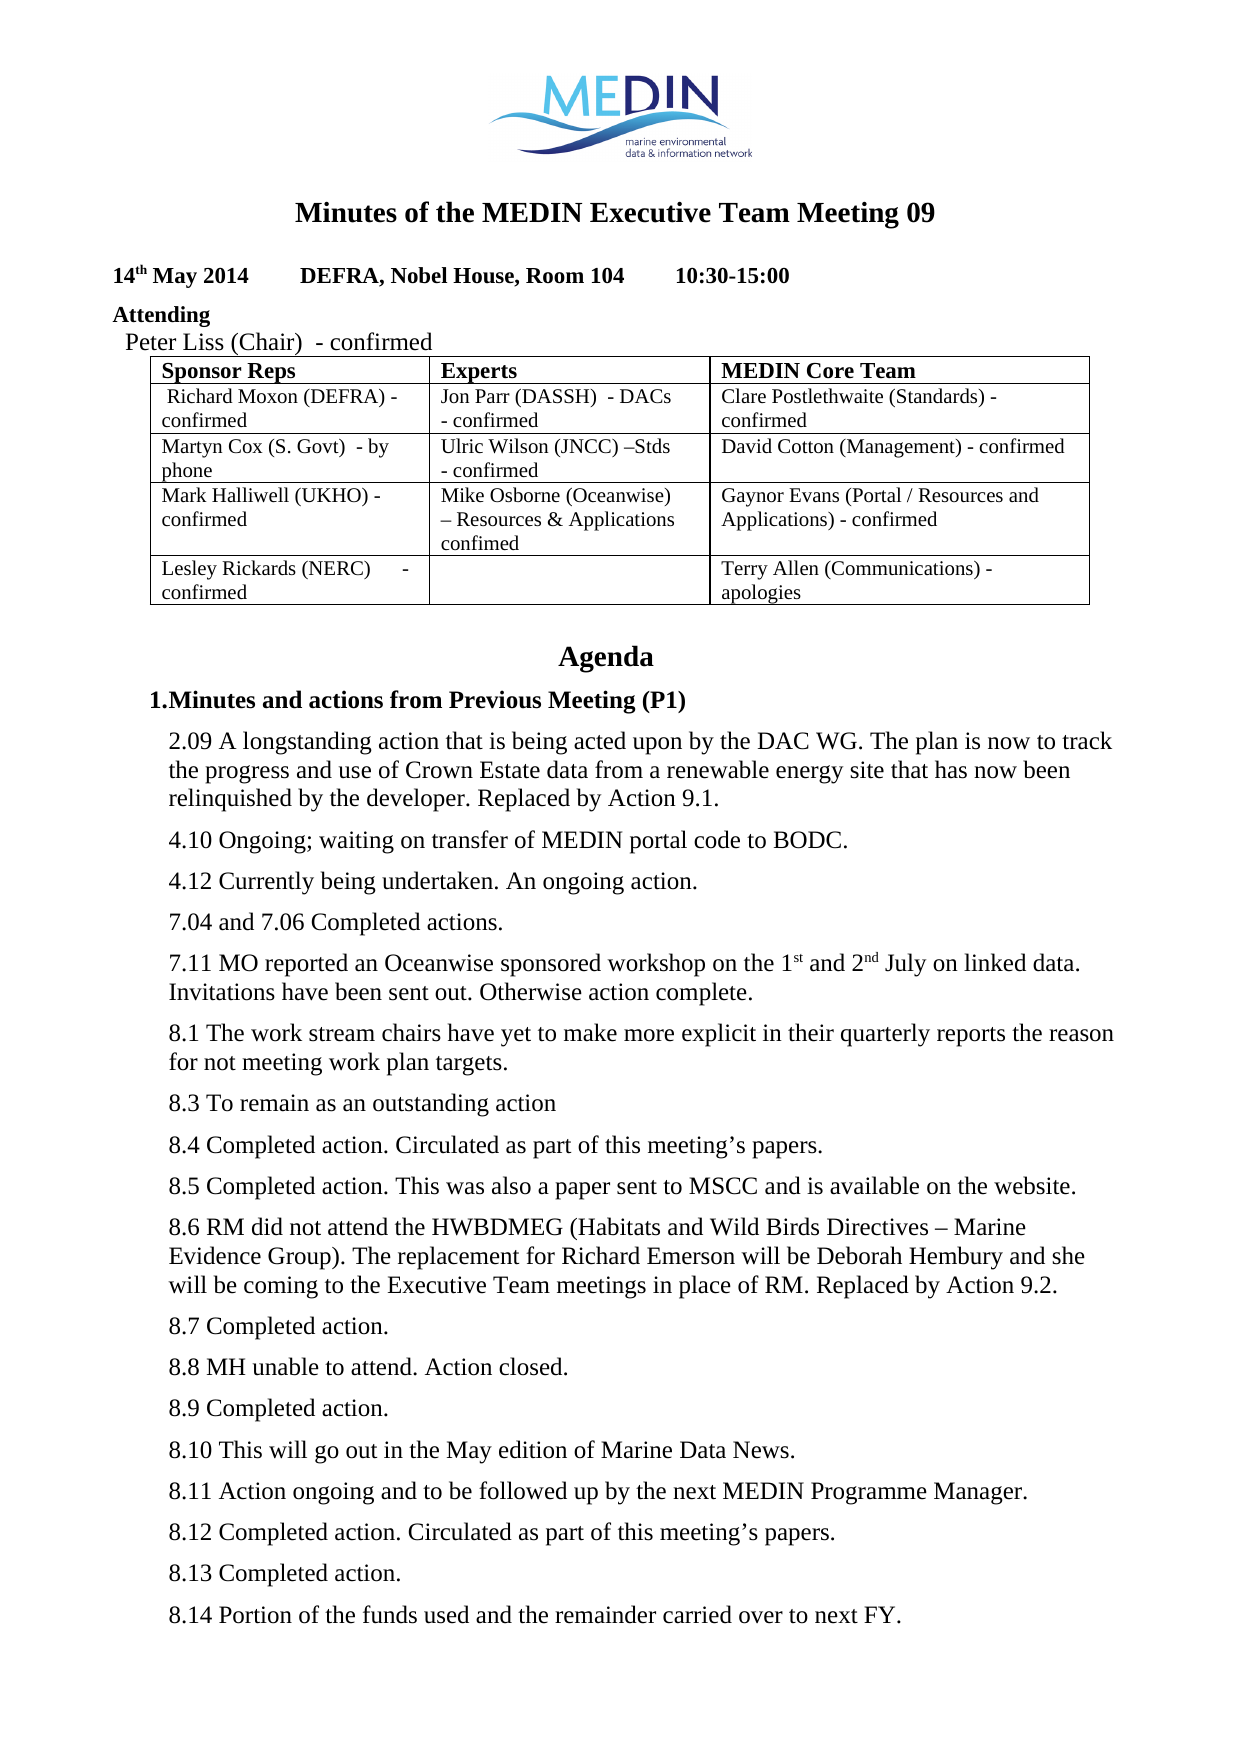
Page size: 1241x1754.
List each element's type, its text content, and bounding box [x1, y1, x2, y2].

text Attending [112, 301, 1118, 327]
text 8.8 MH unable to attend. Action closed. [168, 1352, 1118, 1381]
table_cell Lesley Rickards (NERC) - confirmed [151, 556, 429, 604]
table_header Sponsor Reps [151, 357, 429, 383]
table_cell Gaynor Evans (Portal / Resources and Applications) - confirmed [711, 483, 1089, 555]
text 8.6 RM did not attend the HWBDMEG (Habitats and Wild Birds Directives – Marine Evidence Group). The replacement for Richard Emerson will be Deborah Hembury and she will be coming to the Executive Team meetings in place of RM. Replaced by Action 9.2. [168, 1212, 1118, 1298]
table_cell Ulric Wilson (JNCC) –Stds - confirmed [430, 434, 709, 482]
table_header Experts [430, 357, 709, 383]
text 7.11 MO reported an Oceanwise sponsored workshop on the 1st and 2nd July on linked data. Invitations have been sent out. Otherwise action complete. [168, 948, 1118, 1006]
text 2.09 A longstanding action that is being acted upon by the DAC WG. The plan is now to track the progress and use of Crown Estate data from a renewable energy site that has now been relinquished by the developer. Replaced by Action 9.1. [168, 726, 1118, 812]
table_cell Martyn Cox (S. Govt) - by phone [151, 434, 429, 482]
text 8.4 Completed action. Circulated as part of this meeting’s papers. [168, 1130, 1118, 1158]
text 8.5 Completed action. This was also a paper sent to MSCC and is available on the website. [168, 1171, 1118, 1200]
text 8.3 To remain as an outstanding action [168, 1088, 1118, 1117]
text 14th May 2014 DEFRA, Nobel House, Room 104 10:30-15:00 [75, 262, 1165, 288]
table_cell Mark Halliwell (UKHO) - confirmed [151, 483, 429, 555]
table_cell Terry Allen (Communications) - apologies [711, 556, 1089, 604]
text 8.9 Completed action. [168, 1393, 1118, 1422]
text Agenda [94, 639, 1118, 672]
text 8.1 The work stream chairs have yet to make more explicit in their quarterly reports the reason for not meeting work plan targets. [168, 1018, 1118, 1076]
text 4.10 Ongoing; waiting on transfer of MEDIN portal code to BODC. [168, 825, 1118, 853]
text 8.14 Portion of the funds used and the remainder carried over to next FY. [168, 1600, 1118, 1628]
text 8.12 Completed action. Circulated as part of this meeting’s papers. [168, 1517, 1118, 1546]
text 8.13 Completed action. [168, 1558, 1118, 1587]
table_cell Mike Osborne (Oceanwise) – Resources & Applications confimed [430, 483, 709, 555]
table_cell [430, 556, 709, 604]
picture [488, 73, 753, 162]
text 4.12 Currently being undertaken. An ongoing action. [168, 866, 1118, 895]
list Minutes and actions from Previous Meeting (P1) [149, 685, 1118, 713]
text 8.10 This will go out in the May edition of Marine Data News. [168, 1435, 1118, 1463]
table_cell Jon Parr (DASSH) - DACs - confirmed [430, 384, 709, 432]
table_cell David Cotton (Management) - confirmed [711, 434, 1089, 482]
table_header MEDIN Core Team [711, 357, 1089, 383]
text Peter Liss (Chair) - confirmed [112, 327, 1118, 356]
table_cell Clare Postlethwaite (Standards) -confirmed [711, 384, 1089, 432]
text 8.7 Completed action. [168, 1311, 1118, 1340]
text 7.04 and 7.06 Completed actions. [168, 907, 1118, 936]
table_cell Richard Moxon (DEFRA) - confirmed [151, 384, 429, 432]
text Minutes of the MEDIN Executive Team Meeting 09 [112, 195, 1118, 228]
text 8.11 Action ongoing and to be followed up by the next MEDIN Programme Manager. [168, 1476, 1118, 1505]
